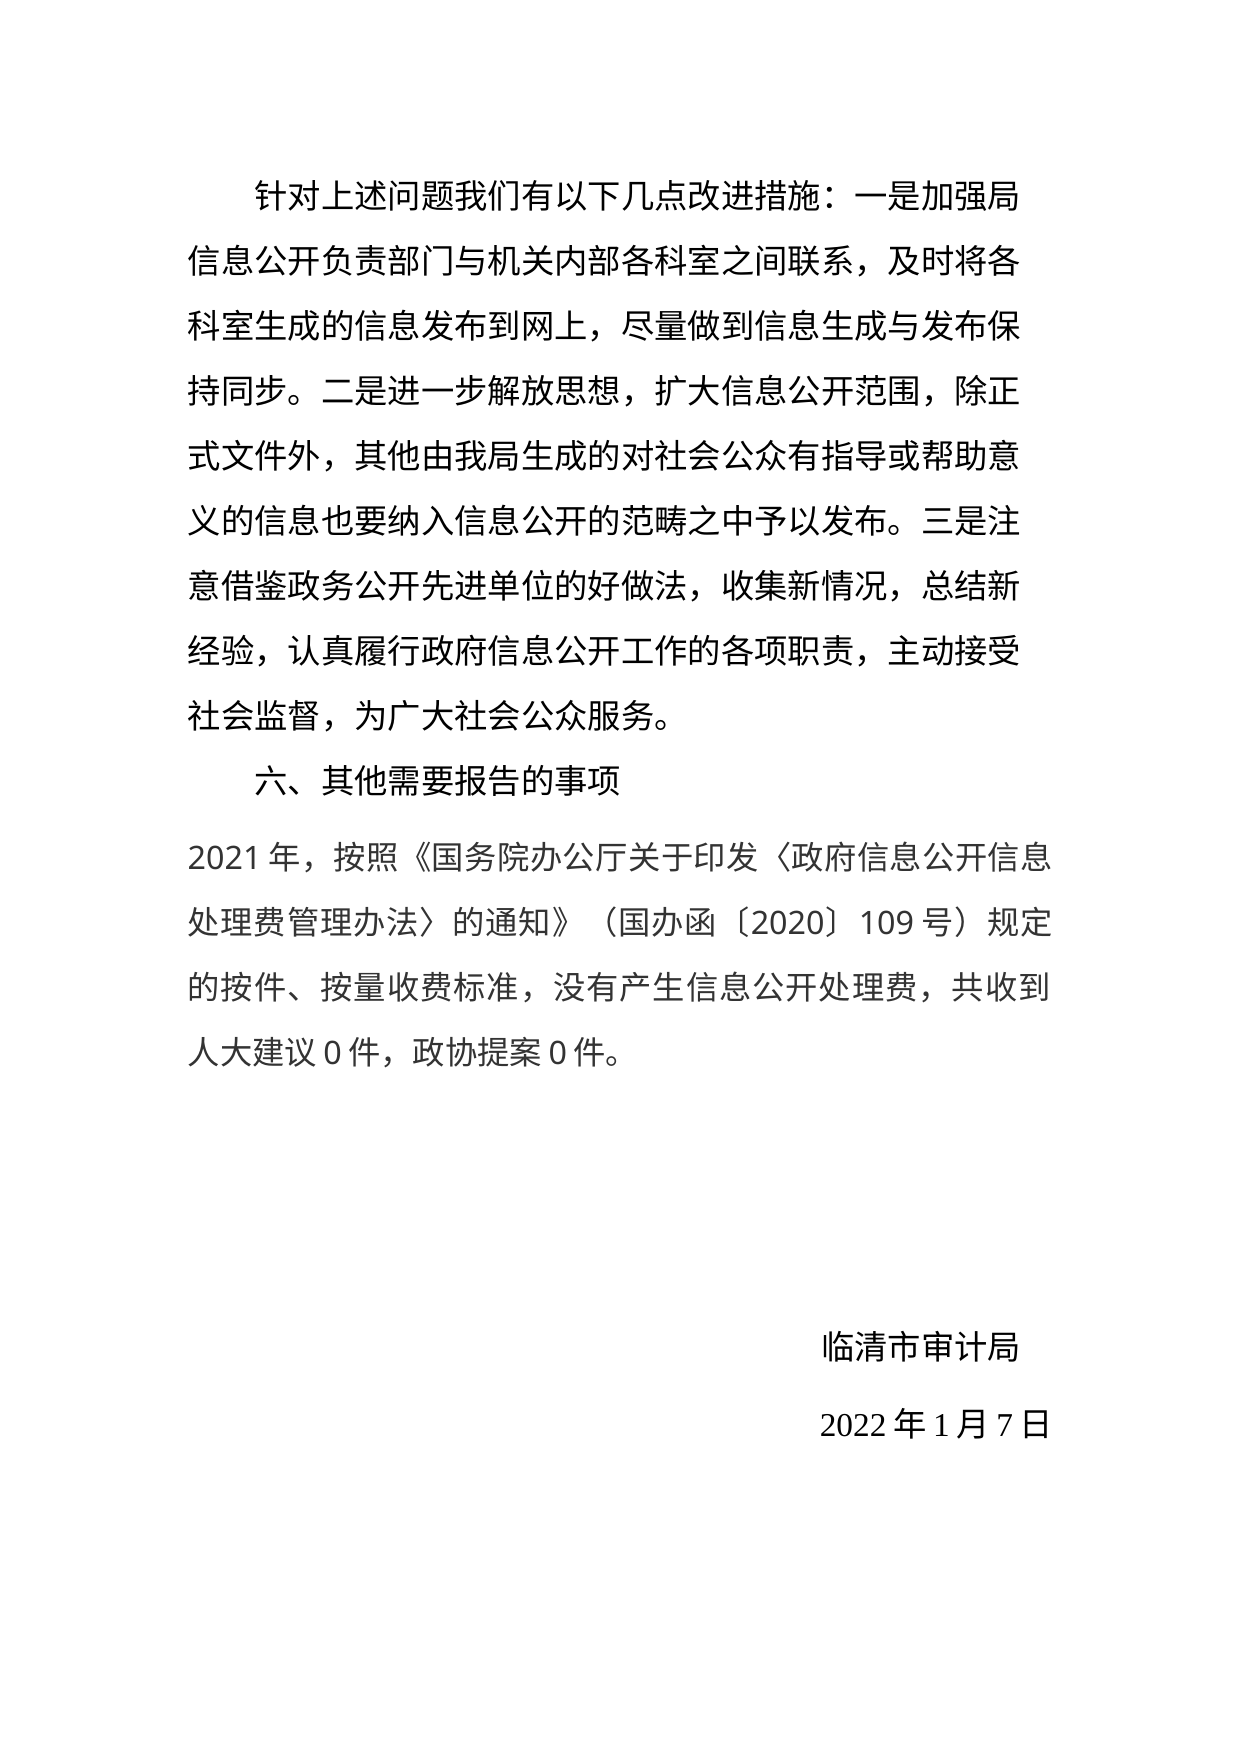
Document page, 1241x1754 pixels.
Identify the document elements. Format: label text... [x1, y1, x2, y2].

text 六、其他需要报告的事项 [187, 747, 1053, 812]
text 针对上述问题我们有以下几点改进措施：一是加强局信息公开负责部门与机关内部各科室之间联系，及时将各科室生成的信息发布到网上，尽量做到信息生成与发布保持同步。二是进一步解放思想，扩大信息公开范围，除正式文件外，其他由我局生成的对社会公众有指导或帮助意义的信息也要纳入信息公开的范畴之中予以发布。三是注意借鉴政务公开先进单位的好做法，收集新情况，总结新经验，认真履行政府信息公开工作的各项职责，主动接受社会监督，为广大社会公众服务。 [187, 162, 1053, 747]
subtitle 2022年1月7日 [187, 1390, 1053, 1455]
text 2021年，按照《国务院办公厅关于印发〈政府信息公开信息处理费管理办法〉的通知》（国办函〔2020〕109号）规定的按件、按量收费标准，没有产生信息公开处理费，共收到人大建议0件，政协提案0件。 [187, 823, 1053, 1083]
text 临清市审计局 [187, 1312, 1053, 1377]
